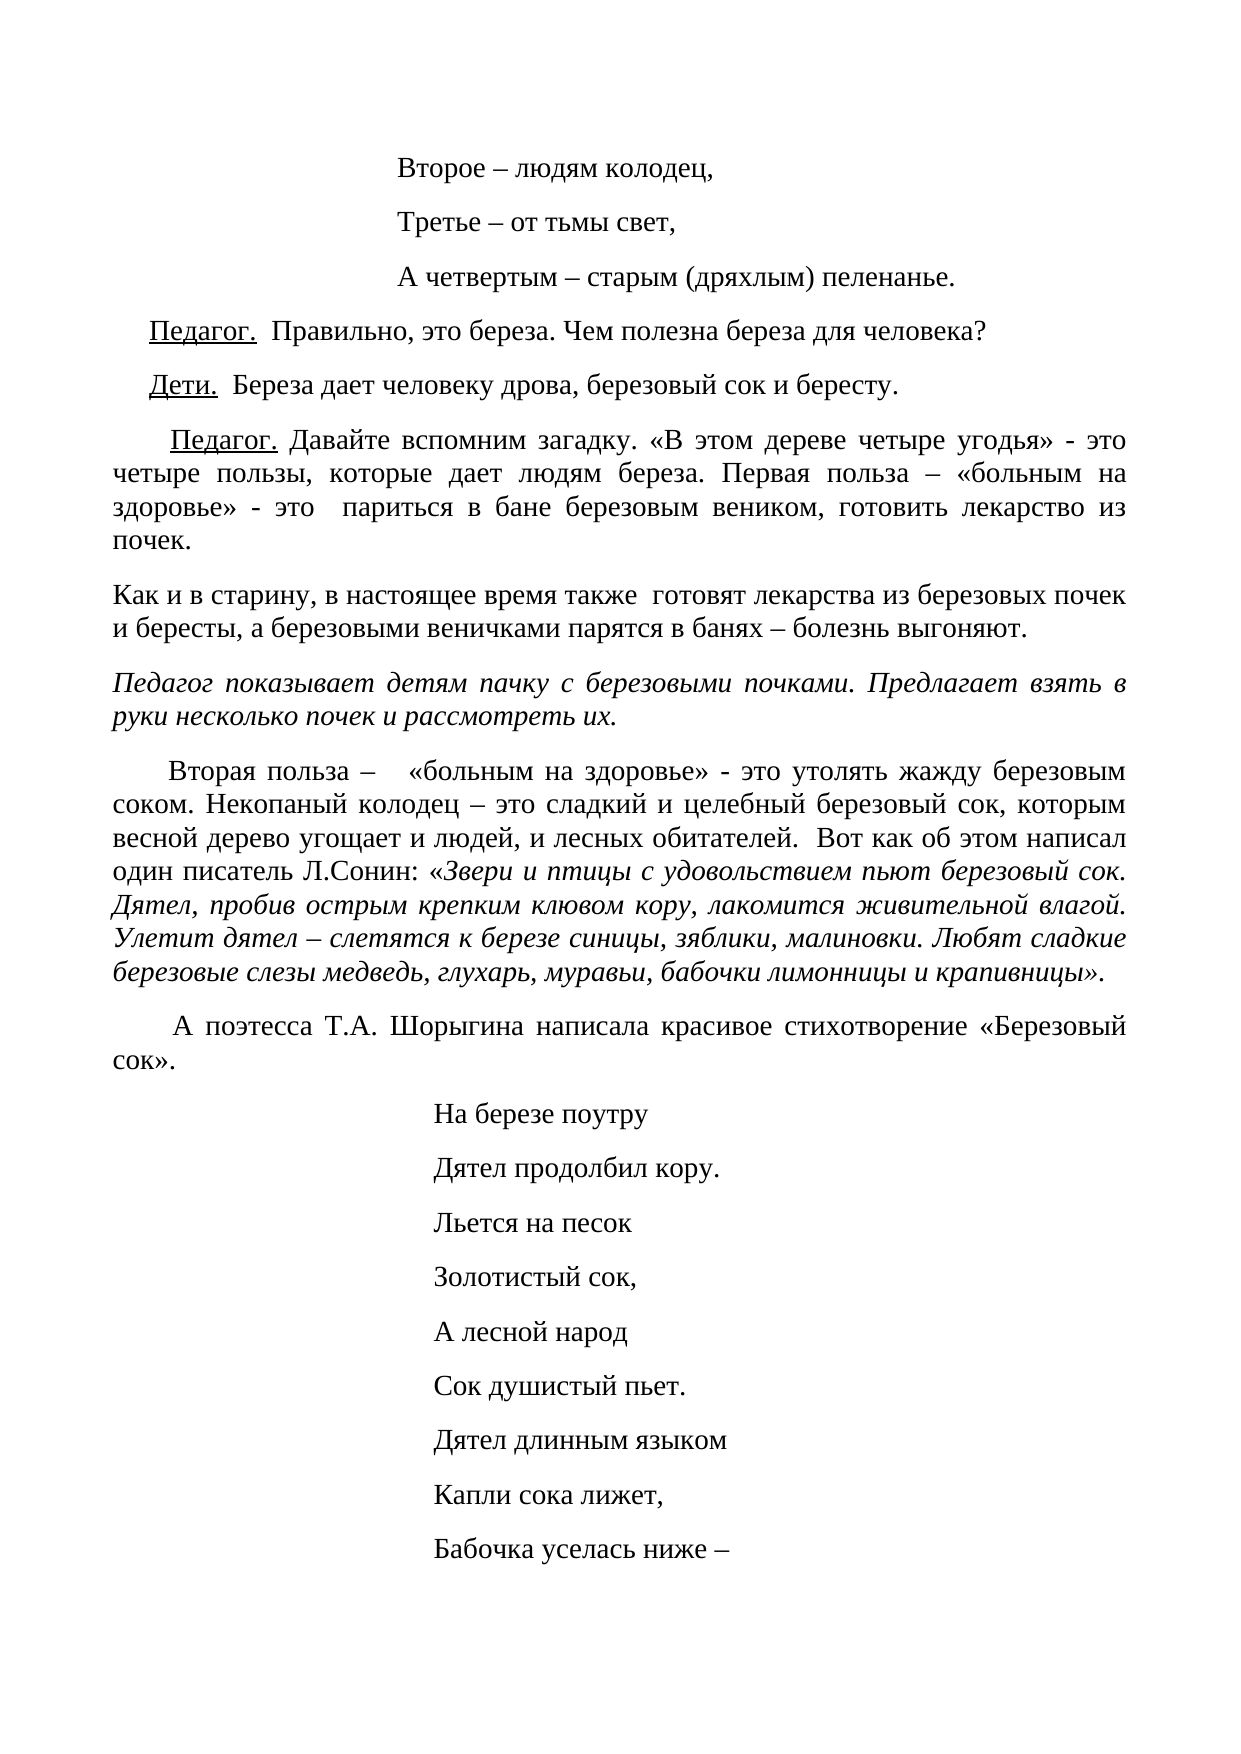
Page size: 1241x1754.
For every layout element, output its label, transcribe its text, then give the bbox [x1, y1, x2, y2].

text Педагог. Давайте вспомним загадку. «В этом дереве четыре угодья» - это четыре пользы, которые дает людям береза. Первая польза – «больным на здоровье» - это париться в бане березовым веником, готовить лекарство из почек. [112, 422, 1128, 556]
text Вторая польза – «больным на здоровье» - это утолять жажду березовым соком. Некопаный колодец – это сладкий и целебный березовый сок, которым весной дерево угощает и людей, и лесных обитателей. Вот как об этом написал один писатель Л.Сонин: «Звери и птицы с удовольствием пьют березовый сок. Дятел, пробив острым крепким клювом кору, лакомится живительной влагой. Улетит дятел – слетятся к березе синицы, зяблики, малиновки. Любят сладкие березовые слезы медведь, глухарь, муравьи, бабочки лимонницы и крапивницы». [112, 753, 1128, 987]
text Дятел длинным языком [112, 1422, 1128, 1456]
text А лесной народ [112, 1314, 1128, 1347]
text Сок душистый пьет. [112, 1368, 1128, 1402]
text Как и в старину, в настоящее время также готовят лекарства из березовых почек и бересты, а березовыми веничками парятся в банях – болезнь выгоняют. [112, 577, 1128, 644]
text Педагог. Правильно, это береза. Чем полезна береза для человека? [112, 313, 1128, 347]
text Педагог показывает детям пачку с березовыми почками. Предлагает взять в руки несколько почек и рассмотреть их. [112, 665, 1128, 732]
text А поэтесса Т.А. Шорыгина написала красивое стихотворение «Березовый сок». [112, 1008, 1128, 1075]
text А четвертым – старым (дряхлым) пеленанье. [112, 259, 1128, 292]
text Бабочка уселась ниже – [112, 1531, 1128, 1565]
text Льется на песок [112, 1205, 1128, 1238]
text Капли сока лижет, [112, 1477, 1128, 1510]
text Дятел продолбил кору. [112, 1151, 1128, 1184]
text Второе – людям колодец, [112, 150, 1128, 183]
text На березе поутру [112, 1096, 1128, 1130]
text Дети. Береза дает человеку дрова, березовый сок и бересту. [112, 367, 1128, 401]
text Третье – от тьмы свет, [112, 204, 1128, 238]
text Золотистый сок, [112, 1259, 1128, 1293]
